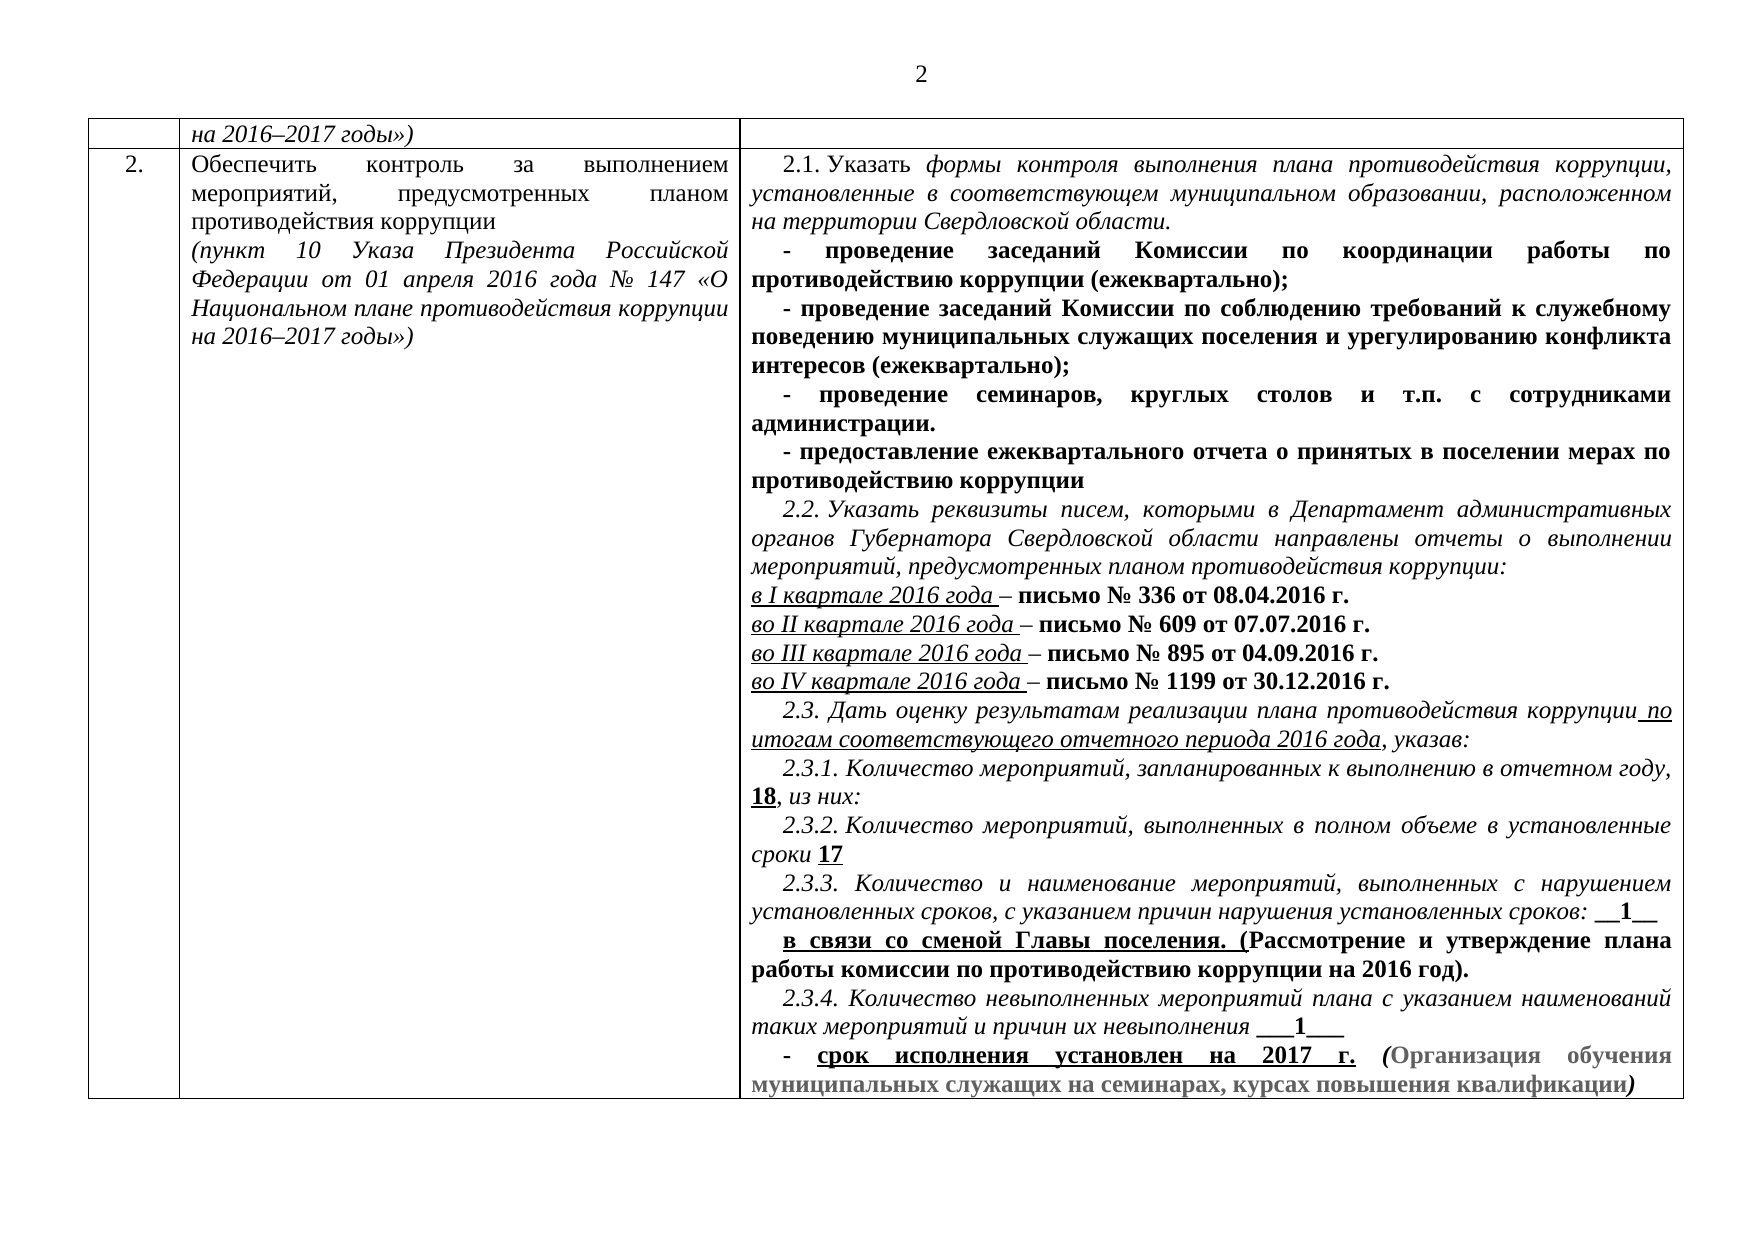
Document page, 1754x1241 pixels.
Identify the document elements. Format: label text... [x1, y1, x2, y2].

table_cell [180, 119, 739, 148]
table_cell 2. [89, 149, 179, 1098]
table_cell Обеспечить контроль за выполнением мероприятий, предусмотренных планом противодействия коррупции (пункт 10 Указа Президента Российской Федерации от 01 апреля 2016 года № 147 «О Национальном плане противодействия коррупции на 2016–2017 годы») [180, 149, 739, 1098]
table_cell 2.1. Указать формы контроля выполнения плана противодействия коррупции, установленные в соответствующем муниципальном образовании, расположенном на территории Свердловской области. - проведение заседаний Комиссии по координации работы по противодействию коррупции (ежеквартально); - проведение заседаний Комиссии по соблюдению требований к служебному поведению муниципальных служащих поселения и урегулированию конфликта интересов (ежеквартально); - проведение семинаров, круглых столов и т.п. с сотрудниками администрации. - предоставление ежеквартального отчета о принятых в поселении мерах по противодействию коррупции 2.2. Указать реквизиты писем, которыми в Департамент административных органов Губернатора Свердловской области направлены отчеты о выполнении мероприятий, предусмотренных планом противодействия коррупции: в I квартале 2016 года – письмо № 336 от 08.04.2016 г. во II квартале 2016 года – письмо № 609 от 07.07.2016 г. во III квартале 2016 года – письмо № 895 от 04.09.2016 г. во IV квартале 2016 года – письмо № 1199 от 30.12.2016 г. 2.3. Дать оценку результатам реализации плана противодействия коррупции по итогам соответствующего отчетного периода 2016 года, указав: 2.3.1. Количество мероприятий, запланированных к выполнению в отчетном году, 18, из них: 2.3.2. Количество мероприятий, выполненных в полном объеме в установленные сроки 17 2.3.3. Количество и наименование мероприятий, выполненных с нарушением установленных сроков, с указанием причин нарушения установленных сроков: __1__ в связи со сменой Главы поселения. (Рассмотрение и утверждение плана работы комиссии по противодействию коррупции на 2016 год). 2.3.4. Количество невыполненных мероприятий плана с указанием наименований таких мероприятий и причин их невыполнения ___1___ - срок исполнения установлен на 2017 г. (Организация обучения муниципальных служащих на семинарах, курсах повышения квалификации) [741, 149, 1683, 1098]
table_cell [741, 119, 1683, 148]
table_cell 1. [89, 119, 179, 148]
